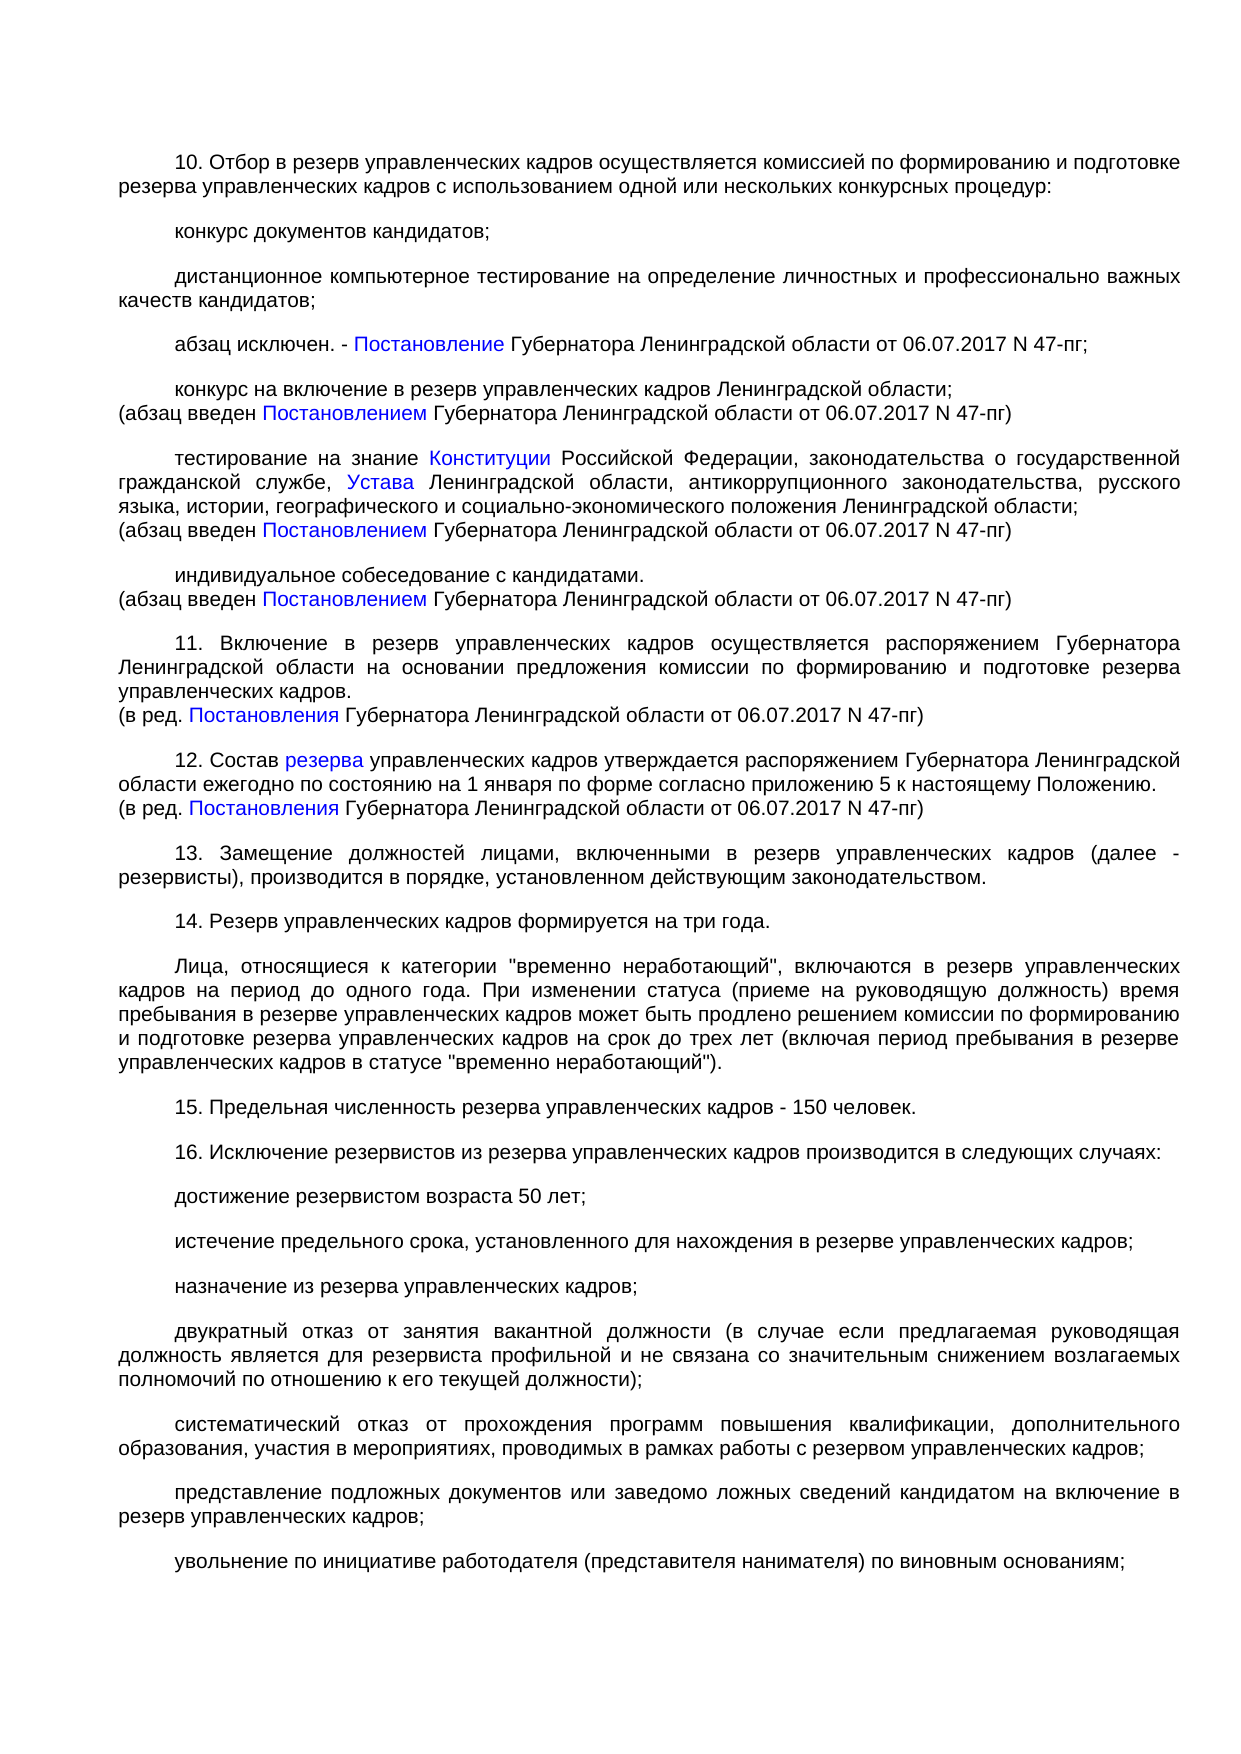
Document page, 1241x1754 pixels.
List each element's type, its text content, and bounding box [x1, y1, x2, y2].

text 14. Резерв управленческих кадров формируется на три года. [118, 909, 1181, 933]
text (абзац введен Постановлением Губернатора Ленинградской области от 06.07.2017 N 47-пг) [118, 586, 1181, 610]
text (в ред. Постановления Губернатора Ленинградской области от 06.07.2017 N 47-пг) [118, 796, 1181, 820]
text Лица, относящиеся к категории "временно неработающий", включаются в резерв управленческих кадров на период до одного года. При изменении статуса (приеме на руководящую должность) время пребывания в резерве управленческих кадров может быть продлено решением комиссии по формированию и подготовке резерва управленческих кадров на срок до трех лет (включая период пребывания в резерве управленческих кадров в статусе "временно неработающий"). [118, 954, 1181, 1074]
text индивидуальное собеседование с кандидатами. [118, 562, 1181, 586]
text 11. Включение в резерв управленческих кадров осуществляется распоряжением Губернатора Ленинградской области на основании предложения комиссии по формированию и подготовке резерва управленческих кадров. [118, 631, 1181, 703]
text (абзац введен Постановлением Губернатора Ленинградской области от 06.07.2017 N 47-пг) [118, 401, 1181, 425]
text назначение из резерва управленческих кадров; [118, 1274, 1181, 1298]
text тестирование на знание Конституции Российской Федерации, законодательства о государственной гражданской службе, Устава Ленинградской области, антикоррупционного законодательства, русского языка, истории, географического и социально-экономического положения Ленинградской области; [118, 446, 1181, 518]
text конкурс на включение в резерв управленческих кадров Ленинградской области; [118, 377, 1181, 401]
text 16. Исключение резервистов из резерва управленческих кадров производится в следующих случаях: [118, 1139, 1181, 1163]
text (в ред. Постановления Губернатора Ленинградской области от 06.07.2017 N 47-пг) [118, 703, 1181, 727]
text 13. Замещение должностей лицами, включенными в резерв управленческих кадров (далее - резервисты), производится в порядке, установленном действующим законодательством. [118, 841, 1181, 888]
text 10. Отбор в резерв управленческих кадров осуществляется комиссией по формированию и подготовке резерва управленческих кадров с использованием одной или нескольких конкурсных процедур: [118, 150, 1181, 198]
text увольнение по инициативе работодателя (представителя нанимателя) по виновным основаниям; [118, 1549, 1181, 1573]
text 15. Предельная численность резерва управленческих кадров - 150 человек. [118, 1095, 1181, 1119]
text дистанционное компьютерное тестирование на определение личностных и профессионально важных качеств кандидатов; [118, 263, 1181, 311]
text конкурс документов кандидатов; [118, 219, 1181, 243]
text (абзац введен Постановлением Губернатора Ленинградской области от 06.07.2017 N 47-пг) [118, 518, 1181, 542]
text двукратный отказ от занятия вакантной должности (в случае если предлагаемая руководящая должность является для резервиста профильной и не связана со значительным снижением возлагаемых полномочий по отношению к его текущей должности); [118, 1319, 1181, 1391]
text систематический отказ от прохождения программ повышения квалификации, дополнительного образования, участия в мероприятиях, проводимых в рамках работы с резервом управленческих кадров; [118, 1411, 1181, 1459]
text истечение предельного срока, установленного для нахождения в резерве управленческих кадров; [118, 1229, 1181, 1253]
text представление подложных документов или заведомо ложных сведений кандидатом на включение в резерв управленческих кадров; [118, 1480, 1181, 1528]
text абзац исключен. - Постановление Губернатора Ленинградской области от 06.07.2017 N 47-пг; [118, 332, 1181, 356]
text достижение резервистом возраста 50 лет; [118, 1184, 1181, 1208]
text 12. Состав резерва управленческих кадров утверждается распоряжением Губернатора Ленинградской области ежегодно по состоянию на 1 января по форме согласно приложению 5 к настоящему Положению. [118, 748, 1181, 796]
